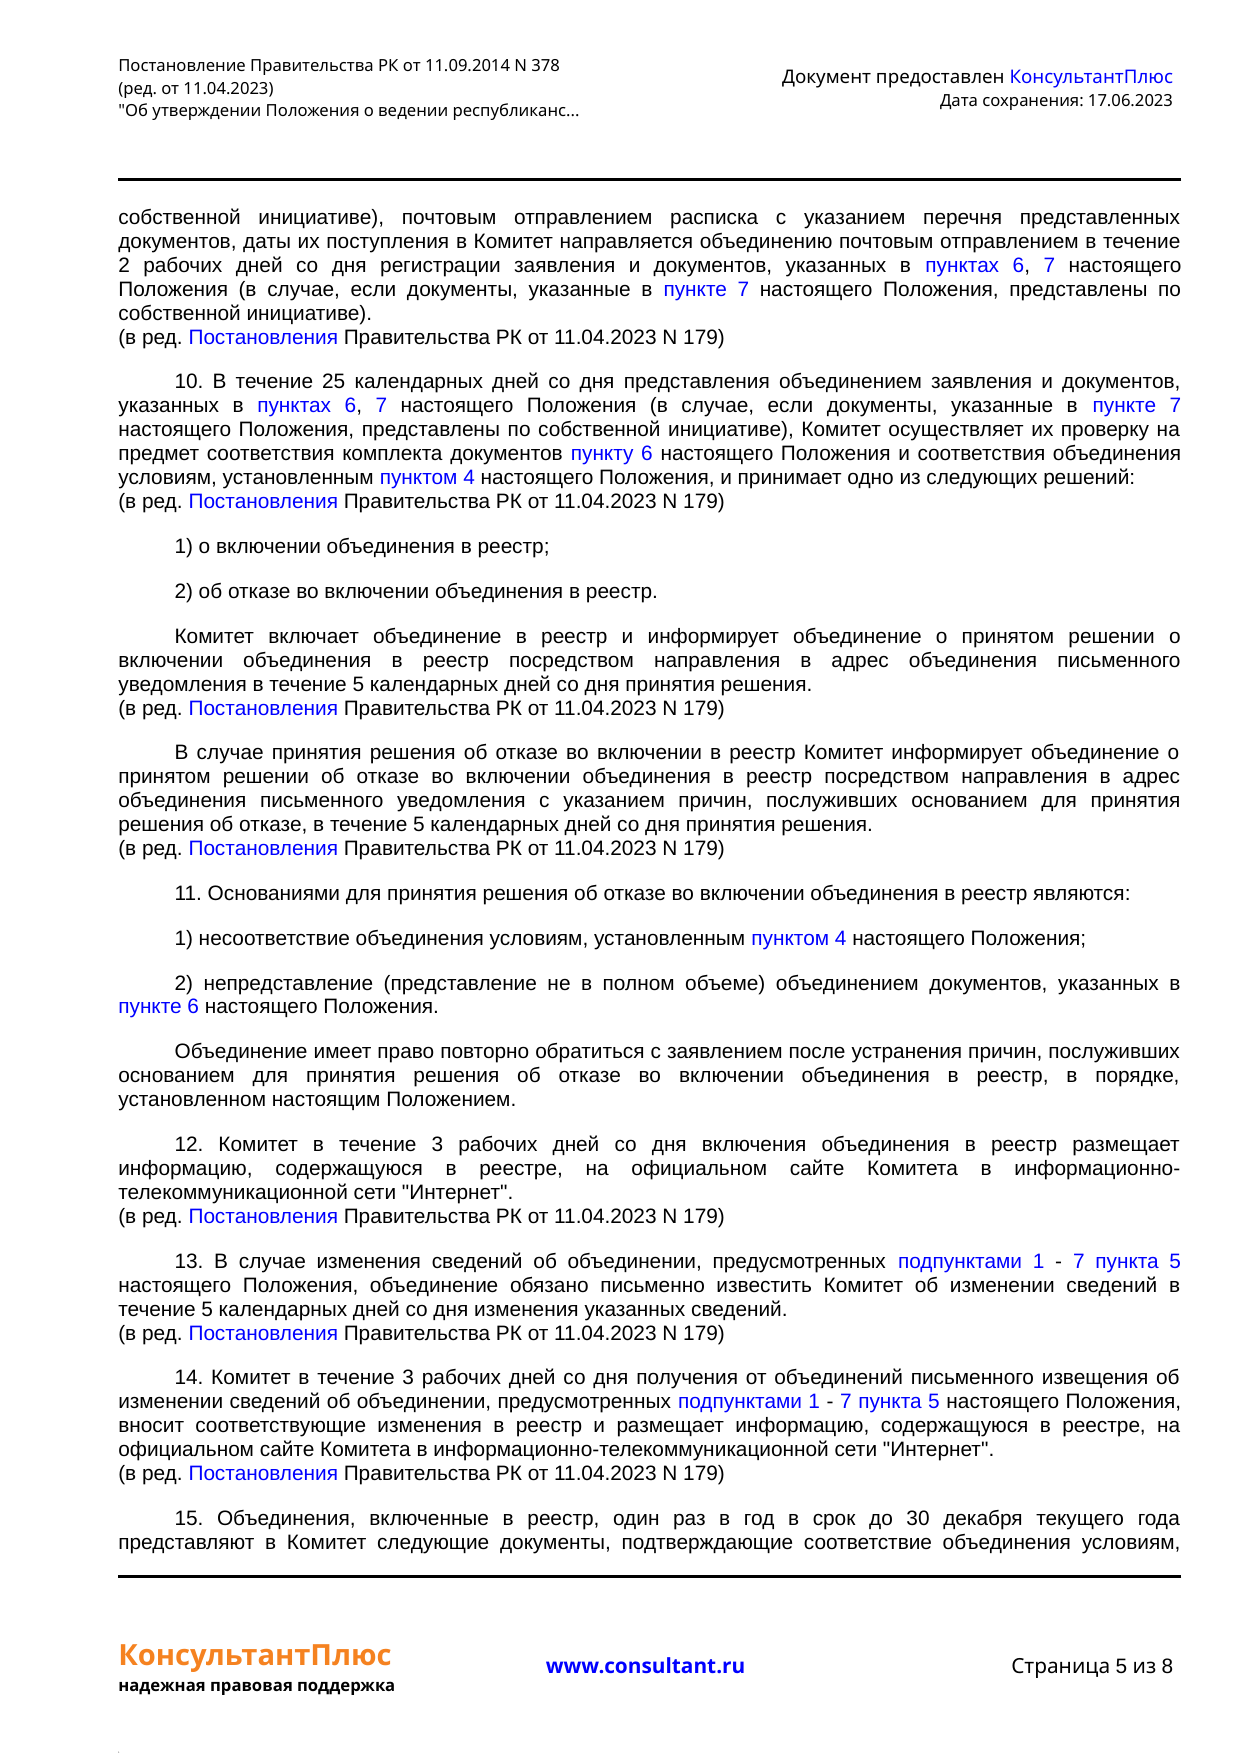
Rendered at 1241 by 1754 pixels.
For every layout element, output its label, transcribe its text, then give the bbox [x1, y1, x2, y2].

text 14. Комитет в течение 3 рабочих дней со дня получения от объединений письменного извещения об изменении сведений об объединении, предусмотренных подпунктами 1 - 7 пункта 5 настоящего Положения, вносит соответствующие изменения в реестр и размещает информацию, содержащуюся в реестре, на официальном сайте Комитета в информационно-телекоммуникационной сети "Интернет". [118, 1365, 1181, 1461]
text (в ред. Постановления Правительства РК от 11.04.2023 N 179) [118, 695, 1181, 719]
text (в ред. Постановления Правительства РК от 11.04.2023 N 179) [118, 1320, 1181, 1344]
text 2) непредставление (представление не в полном объеме) объединением документов, указанных в пункте 6 настоящего Положения. [118, 970, 1181, 1018]
text 10. В течение 25 календарных дней со дня представления объединением заявления и документов, указанных в пунктах 6, 7 настоящего Положения (в случае, если документы, указанные в пункте 7 настоящего Положения, представлены по собственной инициативе), Комитет осуществляет их проверку на предмет соответствия комплекта документов пункту 6 настоящего Положения и соответствия объединения условиям, установленным пунктом 4 настоящего Положения, и принимает одно из следующих решений: [118, 369, 1181, 489]
text (в ред. Постановления Правительства РК от 11.04.2023 N 179) [118, 1204, 1181, 1228]
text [118, 1506, 1181, 1554]
text (в ред. Постановления Правительства РК от 11.04.2023 N 179) [118, 489, 1181, 513]
text В случае принятия решения об отказе во включении в реестр Комитет информирует объединение о принятом решении об отказе во включении объединения в реестр посредством направления в адрес объединения письменного уведомления с указанием причин, послуживших основанием для принятия решения об отказе, в течение 5 календарных дней со дня принятия решения. [118, 740, 1181, 836]
text Комитет включает объединение в реестр и информирует объединение о принятом решении о включении объединения в реестр посредством направления в адрес объединения письменного уведомления в течение 5 календарных дней со дня принятия решения. [118, 623, 1181, 695]
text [118, 205, 1181, 324]
text 1) о включении объединения в реестр; [118, 534, 1181, 558]
text (в ред. Постановления Правительства РК от 11.04.2023 N 179) [118, 836, 1181, 860]
text 12. Комитет в течение 3 рабочих дней со дня включения объединения в реестр размещает информацию, содержащуюся в реестре, на официальном сайте Комитета в информационно-телекоммуникационной сети "Интернет". [118, 1132, 1181, 1204]
text 1) несоответствие объединения условиям, установленным пунктом 4 настоящего Положения; [118, 926, 1181, 949]
text 2) об отказе во включении объединения в реестр. [118, 579, 1181, 603]
text (в ред. Постановления Правительства РК от 11.04.2023 N 179) [118, 1461, 1181, 1485]
text Объединение имеет право повторно обратиться с заявлением после устранения причин, послуживших основанием для принятия решения об отказе во включении объединения в реестр, в порядке, установленном настоящим Положением. [118, 1039, 1181, 1111]
text 11. Основаниями для принятия решения об отказе во включении объединения в реестр являются: [118, 881, 1181, 905]
text (в ред. Постановления Правительства РК от 11.04.2023 N 179) [118, 324, 1181, 348]
text 13. В случае изменения сведений об объединении, предусмотренных подпунктами 1 - 7 пункта 5 настоящего Положения, объединение обязано письменно известить Комитет об изменении сведений в течение 5 календарных дней со дня изменения указанных сведений. [118, 1248, 1181, 1320]
